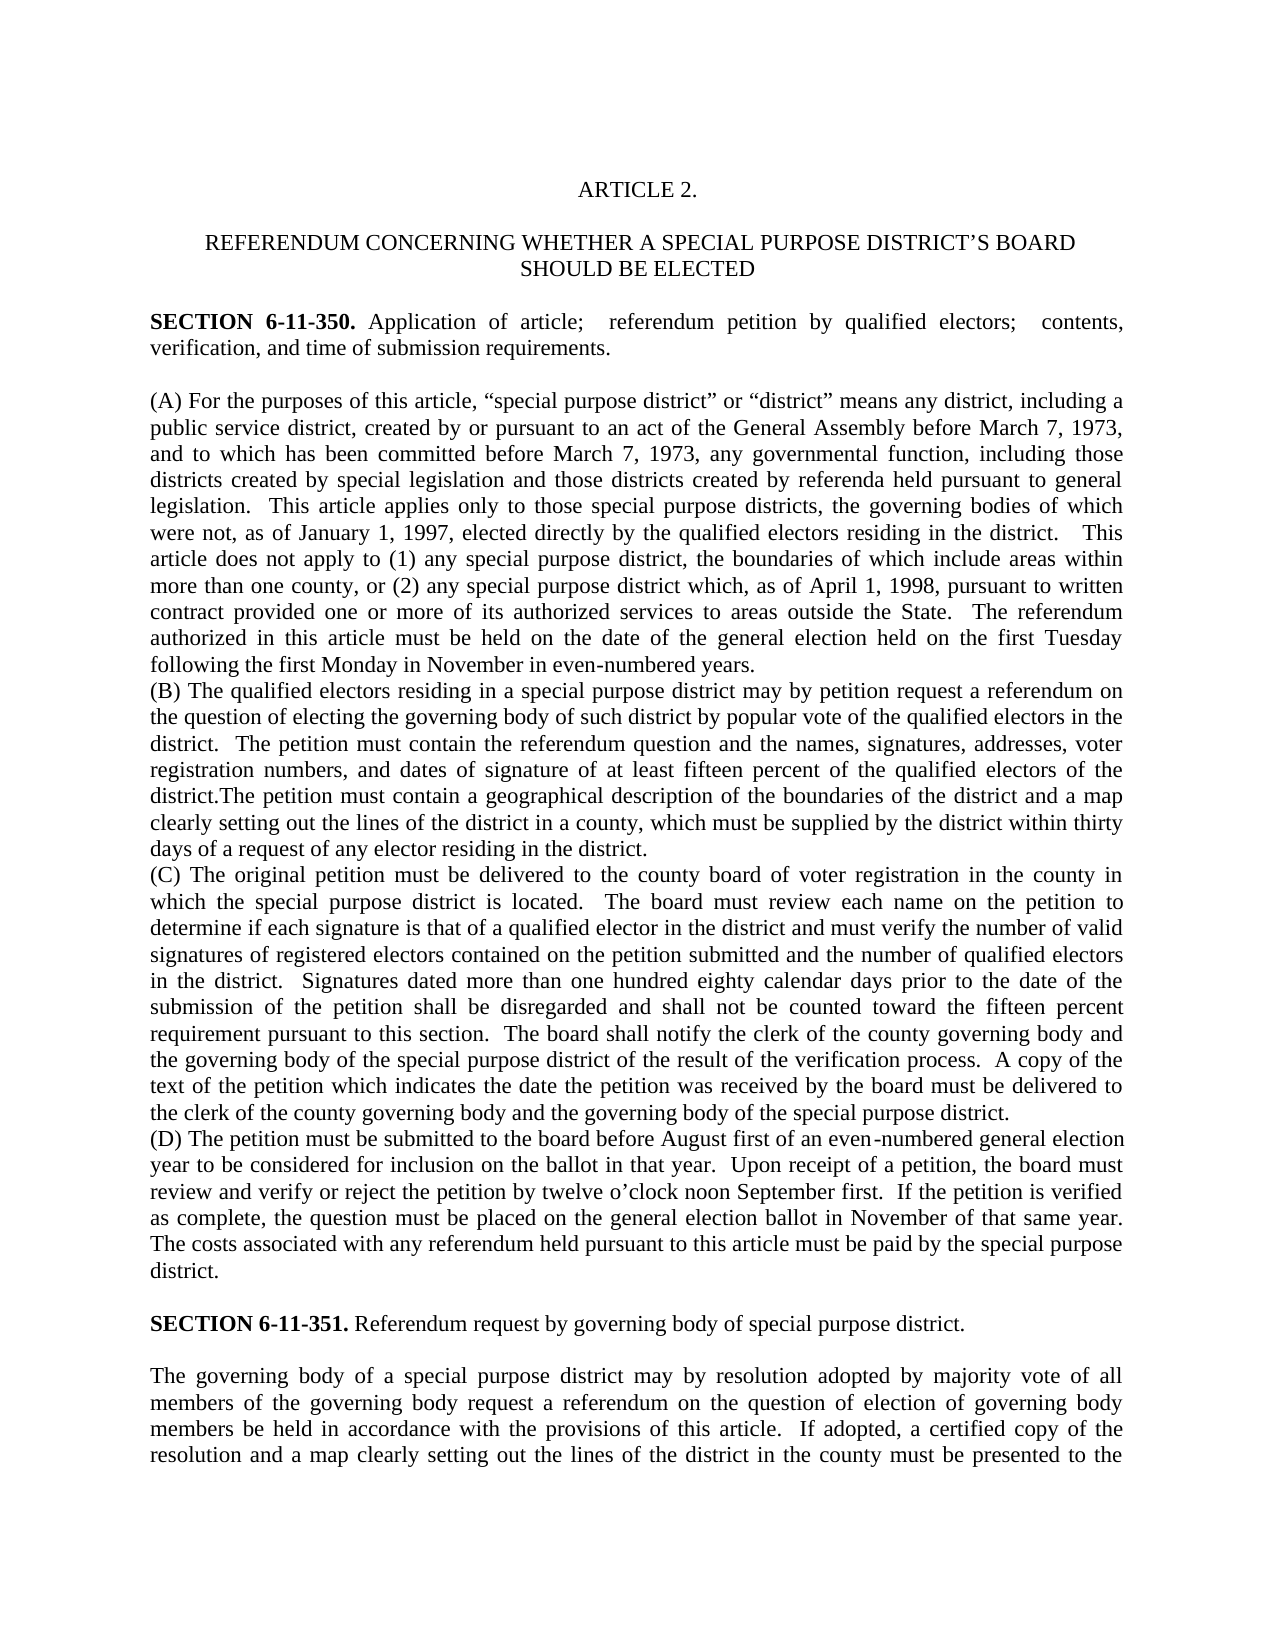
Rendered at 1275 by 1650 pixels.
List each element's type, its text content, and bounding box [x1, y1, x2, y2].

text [150, 1362, 1125, 1468]
text (B) The qualified electors residing in a special purpose district may by petition request a referendum on the question of electing the governing body of such district by popular vote of the qualified electors in the district. The petition must contain the referendum question and the names, signatures, addresses, voter registration numbers, and dates of signature of at least fifteen percent of the qualified electors of the district.The petition must contain a geographical description of the boundaries of the district and a map clearly setting out the lines of the district in a county, which must be supplied by the district within thirty days of a request of any elector residing in the district. [150, 677, 1125, 862]
text SECTION 6-11-350. Application of article; referendum petition by qualified electors; contents, verification, and time of submission requirements. [150, 308, 1125, 361]
text ARTICLE 2. [150, 176, 1125, 203]
text SECTION 6-11-351. Referendum request by governing body of special purpose district. [150, 1309, 1125, 1336]
text (C) The original petition must be delivered to the county board of voter registration in the county in which the special purpose district is located. The board must review each name on the petition to determine if each signature is that of a qualified elector in the district and must verify the number of valid signatures of registered electors contained on the petition submitted and the number of qualified electors in the district. Signatures dated more than one hundred eighty calendar days prior to the date of the submission of the petition shall be disregarded and shall not be counted toward the fifteen percent requirement pursuant to this section. The board shall notify the clerk of the county governing body and the governing body of the special purpose district of the result of the verification process. A copy of the text of the petition which indicates the date the petition was received by the board must be delivered to the clerk of the county governing body and the governing body of the special purpose district. [150, 862, 1125, 1125]
text (D) The petition must be submitted to the board before August first of an even-numbered general election year to be considered for inclusion on the ballot in that year. Upon receipt of a petition, the board must review and verify or reject the petition by twelve o’clock noon September first. If the petition is verified as complete, the question must be placed on the general election ballot in November of that same year. The costs associated with any referendum held pursuant to this article must be paid by the special purpose district. [150, 1125, 1125, 1283]
text (A) For the purposes of this article, “special purpose district” or “district” means any district, including a public service district, created by or pursuant to an act of the General Assembly before March 7, 1973, and to which has been committed before March 7, 1973, any governmental function, including those districts created by special legislation and those districts created by referenda held pursuant to general legislation. This article applies only to those special purpose districts, the governing bodies of which were not, as of January 1, 1997, elected directly by the qualified electors residing in the district. This article does not apply to (1) any special purpose district, the boundaries of which include areas within more than one county, or (2) any special purpose district which, as of April 1, 1998, pursuant to written contract provided one or more of its authorized services to areas outside the State. The referendum authorized in this article must be held on the date of the general election held on the first Tuesday following the first Monday in November in even-numbered years. [150, 387, 1125, 677]
text REFERENDUM CONCERNING WHETHER A SPECIAL PURPOSE DISTRICT’S BOARD SHOULD BE ELECTED [150, 229, 1125, 282]
